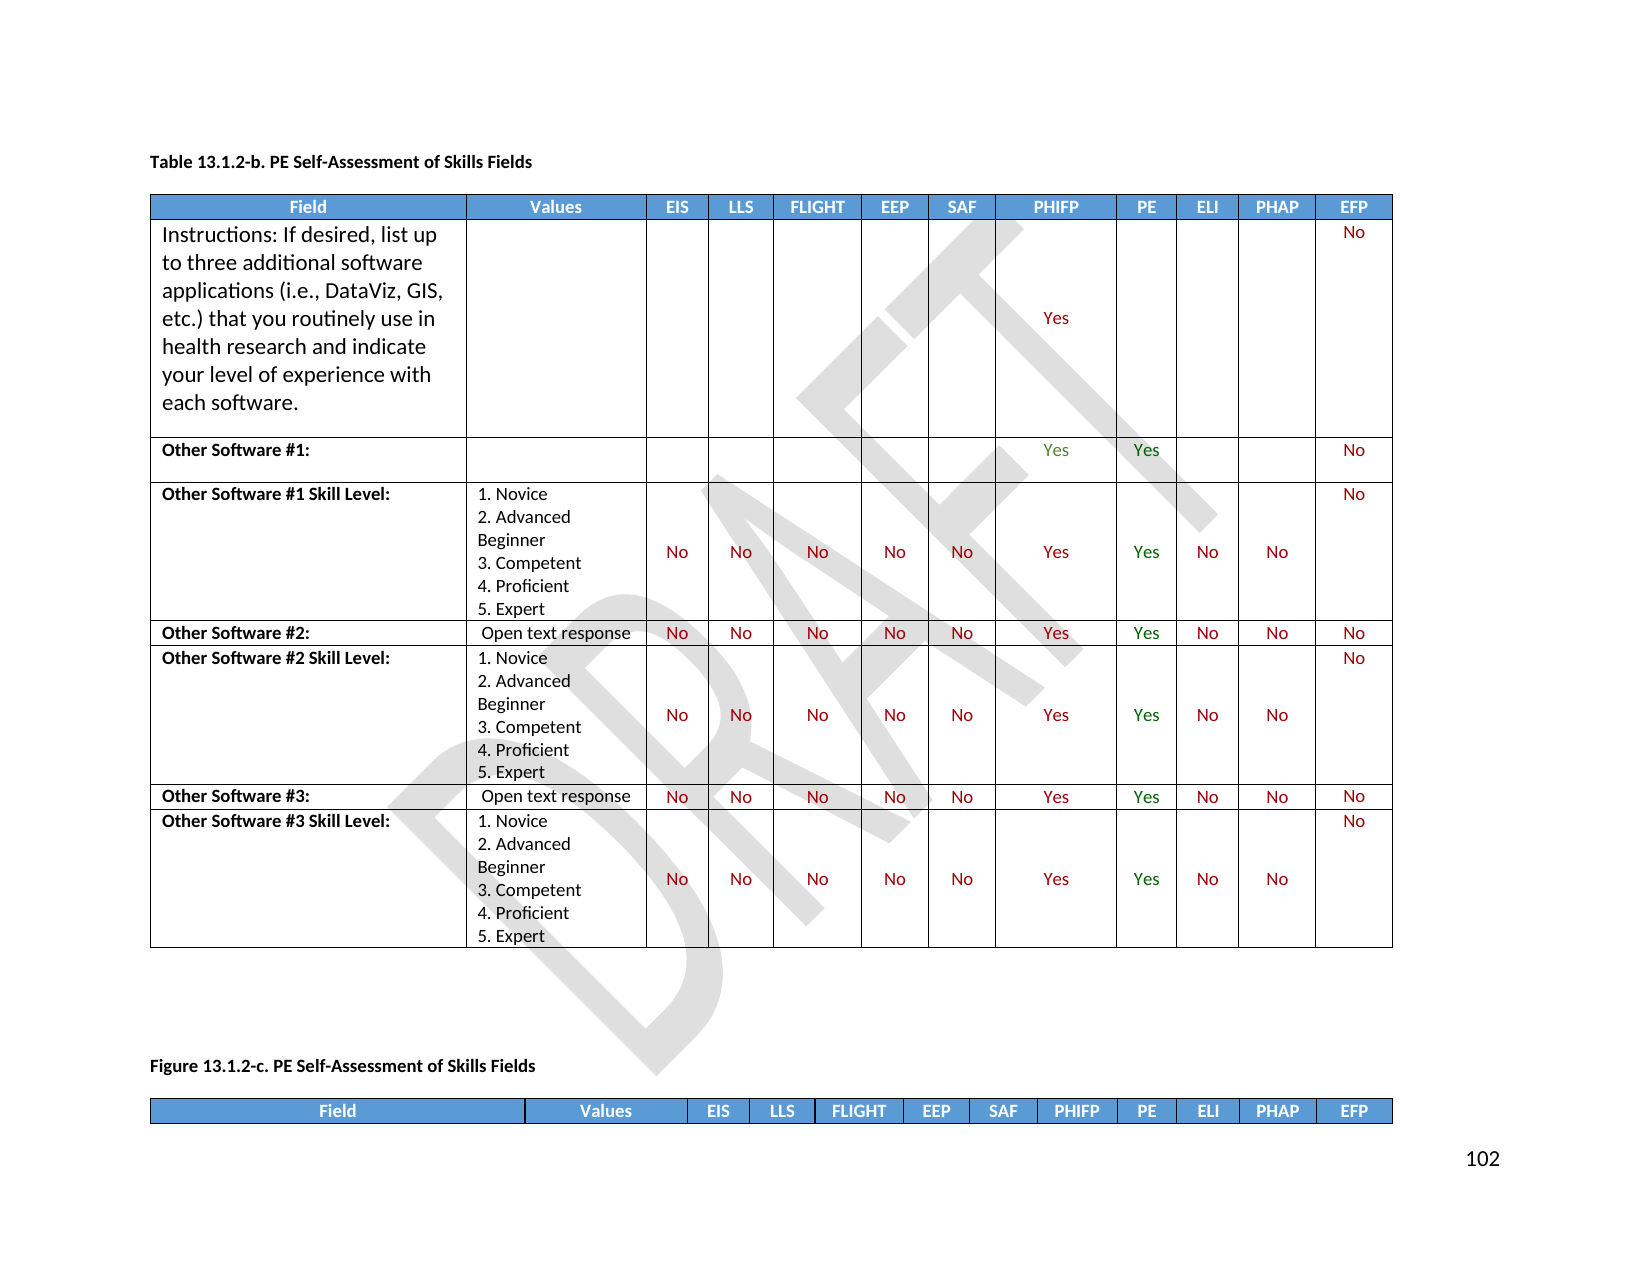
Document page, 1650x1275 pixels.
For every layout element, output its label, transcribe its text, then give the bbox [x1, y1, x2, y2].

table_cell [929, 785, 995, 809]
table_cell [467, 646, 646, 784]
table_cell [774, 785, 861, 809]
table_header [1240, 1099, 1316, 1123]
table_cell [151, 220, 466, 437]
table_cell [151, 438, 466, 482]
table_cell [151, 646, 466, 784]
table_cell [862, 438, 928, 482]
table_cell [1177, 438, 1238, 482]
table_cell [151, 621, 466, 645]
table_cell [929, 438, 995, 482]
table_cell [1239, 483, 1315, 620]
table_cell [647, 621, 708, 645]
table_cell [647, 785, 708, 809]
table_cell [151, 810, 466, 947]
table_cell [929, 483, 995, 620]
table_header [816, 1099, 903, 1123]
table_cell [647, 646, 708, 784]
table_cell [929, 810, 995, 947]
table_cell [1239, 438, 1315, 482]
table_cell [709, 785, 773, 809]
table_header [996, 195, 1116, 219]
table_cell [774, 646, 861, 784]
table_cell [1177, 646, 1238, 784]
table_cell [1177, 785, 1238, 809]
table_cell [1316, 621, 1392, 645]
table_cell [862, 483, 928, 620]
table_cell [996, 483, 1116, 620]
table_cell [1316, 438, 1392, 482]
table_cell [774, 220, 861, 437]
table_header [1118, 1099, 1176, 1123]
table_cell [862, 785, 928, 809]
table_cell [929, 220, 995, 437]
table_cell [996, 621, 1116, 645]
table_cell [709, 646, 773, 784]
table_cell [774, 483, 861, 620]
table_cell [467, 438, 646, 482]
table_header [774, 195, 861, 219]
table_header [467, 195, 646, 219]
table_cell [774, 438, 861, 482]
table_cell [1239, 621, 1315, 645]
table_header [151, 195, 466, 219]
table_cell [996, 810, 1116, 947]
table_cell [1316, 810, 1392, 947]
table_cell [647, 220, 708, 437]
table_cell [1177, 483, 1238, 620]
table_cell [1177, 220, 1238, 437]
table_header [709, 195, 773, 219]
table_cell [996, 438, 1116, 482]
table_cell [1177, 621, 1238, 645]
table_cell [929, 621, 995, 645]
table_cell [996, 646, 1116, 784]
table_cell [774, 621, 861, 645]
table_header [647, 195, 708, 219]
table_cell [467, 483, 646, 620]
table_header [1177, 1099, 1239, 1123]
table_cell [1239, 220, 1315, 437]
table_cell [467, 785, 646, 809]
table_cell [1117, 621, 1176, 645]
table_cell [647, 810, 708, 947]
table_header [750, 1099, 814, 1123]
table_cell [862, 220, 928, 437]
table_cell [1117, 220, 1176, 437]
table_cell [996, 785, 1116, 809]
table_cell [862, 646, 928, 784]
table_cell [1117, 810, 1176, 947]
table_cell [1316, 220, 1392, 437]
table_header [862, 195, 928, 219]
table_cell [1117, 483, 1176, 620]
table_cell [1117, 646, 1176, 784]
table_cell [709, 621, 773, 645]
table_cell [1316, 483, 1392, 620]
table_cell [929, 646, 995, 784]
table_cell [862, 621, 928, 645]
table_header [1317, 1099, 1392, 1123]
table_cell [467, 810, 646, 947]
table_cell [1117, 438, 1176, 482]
text Table 13.1.2-b. PE Self-Assessment of Skills Fields [150, 150, 1500, 173]
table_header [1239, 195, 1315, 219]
text Figure 13.1.2-c. PE Self-Assessment of Skills Fields [150, 1054, 1500, 1077]
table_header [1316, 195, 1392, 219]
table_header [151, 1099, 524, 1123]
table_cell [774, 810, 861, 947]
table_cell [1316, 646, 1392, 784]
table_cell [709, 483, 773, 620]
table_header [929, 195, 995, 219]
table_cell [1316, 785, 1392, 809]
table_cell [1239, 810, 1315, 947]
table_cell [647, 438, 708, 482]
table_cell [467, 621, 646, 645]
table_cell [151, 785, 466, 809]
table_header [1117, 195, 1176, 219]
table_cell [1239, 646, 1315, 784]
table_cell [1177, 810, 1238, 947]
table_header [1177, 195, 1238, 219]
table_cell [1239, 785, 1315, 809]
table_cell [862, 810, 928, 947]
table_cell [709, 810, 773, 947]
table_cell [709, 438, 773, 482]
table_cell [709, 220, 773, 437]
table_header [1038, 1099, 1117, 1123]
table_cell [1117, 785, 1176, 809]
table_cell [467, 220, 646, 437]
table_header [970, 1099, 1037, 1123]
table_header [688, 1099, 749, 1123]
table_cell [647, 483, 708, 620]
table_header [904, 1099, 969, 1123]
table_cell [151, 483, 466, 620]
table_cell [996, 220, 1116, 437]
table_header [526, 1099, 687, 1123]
